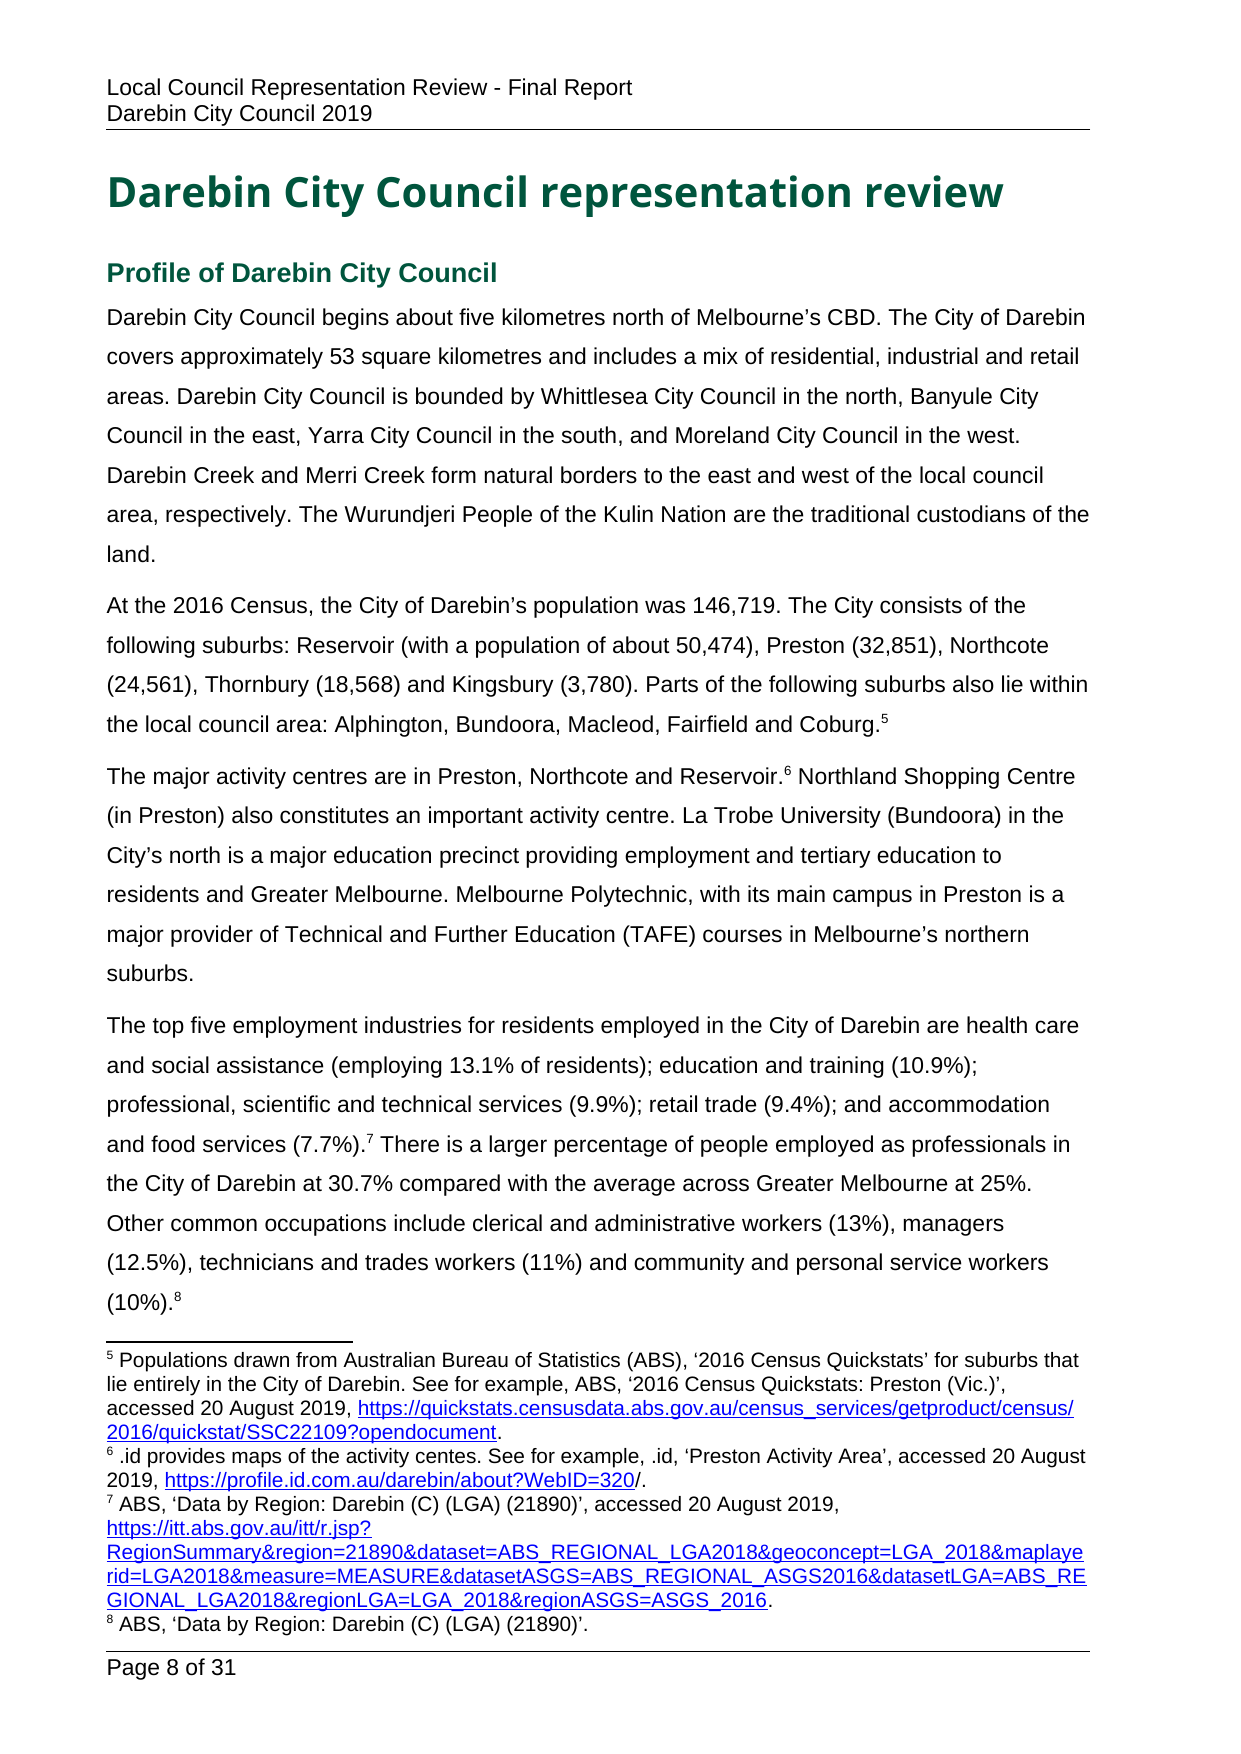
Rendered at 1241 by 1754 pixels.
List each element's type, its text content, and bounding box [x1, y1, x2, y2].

text The major activity centres are in Preston, Northcote and Reservoir. Northland Shopping Centre (in Preston) also constitutes an important activity centre. La Trobe University (Bundoora) in the City’s north is a major education precinct providing employment and tertiary education to residents and Greater Melbourne. Melbourne Polytechnic, with its main campus in Preston is a major provider of Technical and Further Education (TAFE) courses in Melbourne’s northern suburbs. [106, 763, 1090, 987]
subtitle Darebin City Council representation review [106, 162, 1090, 219]
text The top five employment industries for residents employed in the City of Darebin are health care and social assistance (employing 13.1% of residents); education and training (10.9%); professional, scientific and technical services (9.9%); retail trade (9.4%); and accommodation and food services (7.7%). There is a larger percentage of people employed as professionals in the City of Darebin at 30.7% compared with the average across Greater Melbourne at 25%. Other common occupations include clerical and administrative workers (13%), managers (12.5%), technicians and trades workers (11%) and community and personal service workers (10%). [106, 1012, 1090, 1315]
text Darebin City Council begins about five kilometres north of Melbourne’s CBD. The City of Darebin covers approximately 53 square kilometres and includes a mix of residential, industrial and retail areas. Darebin City Council is bounded by Whittlesea City Council in the north, Banyule City Council in the east, Yarra City Council in the south, and Moreland City Council in the west. Darebin Creek and Merri Creek form natural borders to the east and west of the local council area, respectively. The Wurundjeri People of the Kulin Nation are the traditional custodians of the land. [106, 304, 1090, 567]
subtitle Profile of Darebin City Council [106, 257, 1090, 288]
text At the 2016 Census, the City of Darebin’s population was 146,719. The City consists of the following suburbs: Reservoir (with a population of about 50,474), Preston (32,851), Northcote (24,561), Thornbury (18,568) and Kingsbury (3,780). Parts of the following suburbs also lie within the local council area: Alphington, Bundoora, Macleod, Fairfield and Coburg. [106, 592, 1090, 737]
